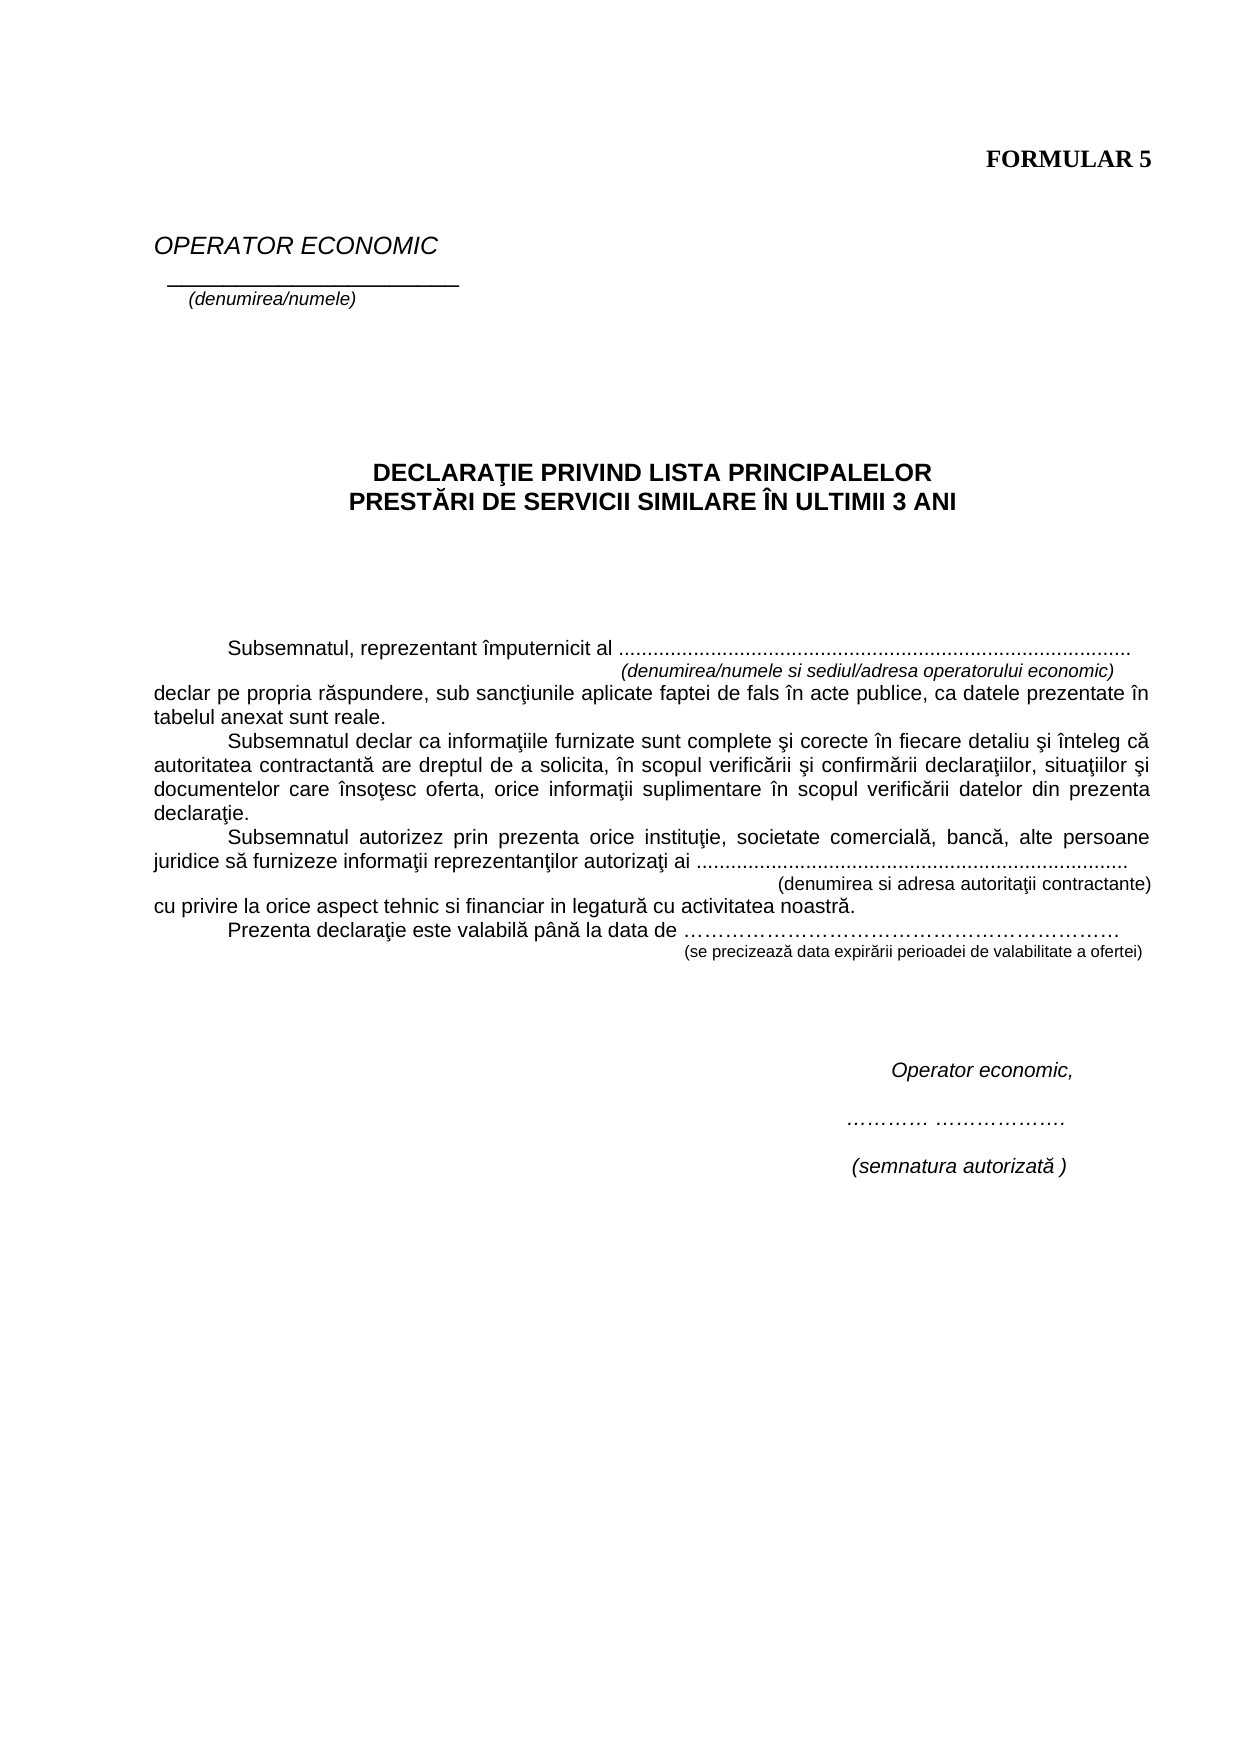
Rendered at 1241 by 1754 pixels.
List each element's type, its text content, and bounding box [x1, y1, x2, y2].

text ………… ………………. [153, 1081, 1152, 1129]
text (se precizează data expirării perioadei de valabilitate a ofertei) [153, 942, 1152, 961]
text Subsemnatul declar ca informaţiile furnizate sunt complete şi corecte în fiecare detaliu şi înteleg că autoritatea contractantă are dreptul de a solicita, în scopul verificării şi confirmării declaraţiilor, situaţiilor şi documentelor care însoţesc oferta, orice informaţii suplimentare în scopul verificării datelor din prezenta declaraţie. [153, 729, 1152, 825]
text Operator economic, [153, 1057, 1152, 1081]
text _____________________ [153, 259, 1152, 288]
text Subsemnatul, reprezentant împuternicit al ......................................................................................... [153, 636, 1152, 659]
text FORMULAR 5 [153, 144, 1152, 173]
text Subsemnatul autorizez prin prezenta orice instituţie, societate comercială, bancă, alte persoane juridice să furnizeze informaţii reprezentanţilor autorizaţi ai ........................................................................... [153, 825, 1152, 873]
text (denumirea/numele) [153, 288, 1152, 310]
text (denumirea/numele si sediul/adresa operatorului economic) [153, 659, 1152, 681]
text Prezenta declaraţie este valabilă până la data de ……………………………………………………… [153, 918, 1152, 942]
text (semnatura autorizată ) [153, 1129, 1152, 1177]
text (denumirea si adresa autoritaţii contractante) cu privire la orice aspect tehnic si financiar in legatură cu activitatea noastră. [153, 873, 1152, 918]
text PRESTĂRI DE SERVICII SIMILARE ÎN ULTIMII 3 ANI [153, 487, 1152, 516]
text OPERATOR ECONOMIC [153, 231, 1152, 259]
text DECLARAŢIE PRIVIND LISTA PRINCIPALELOR [153, 458, 1152, 487]
text declar pe propria răspundere, sub sancţiunile aplicate faptei de fals în acte publice, ca datele prezentate în tabelul anexat sunt reale. [153, 681, 1152, 729]
